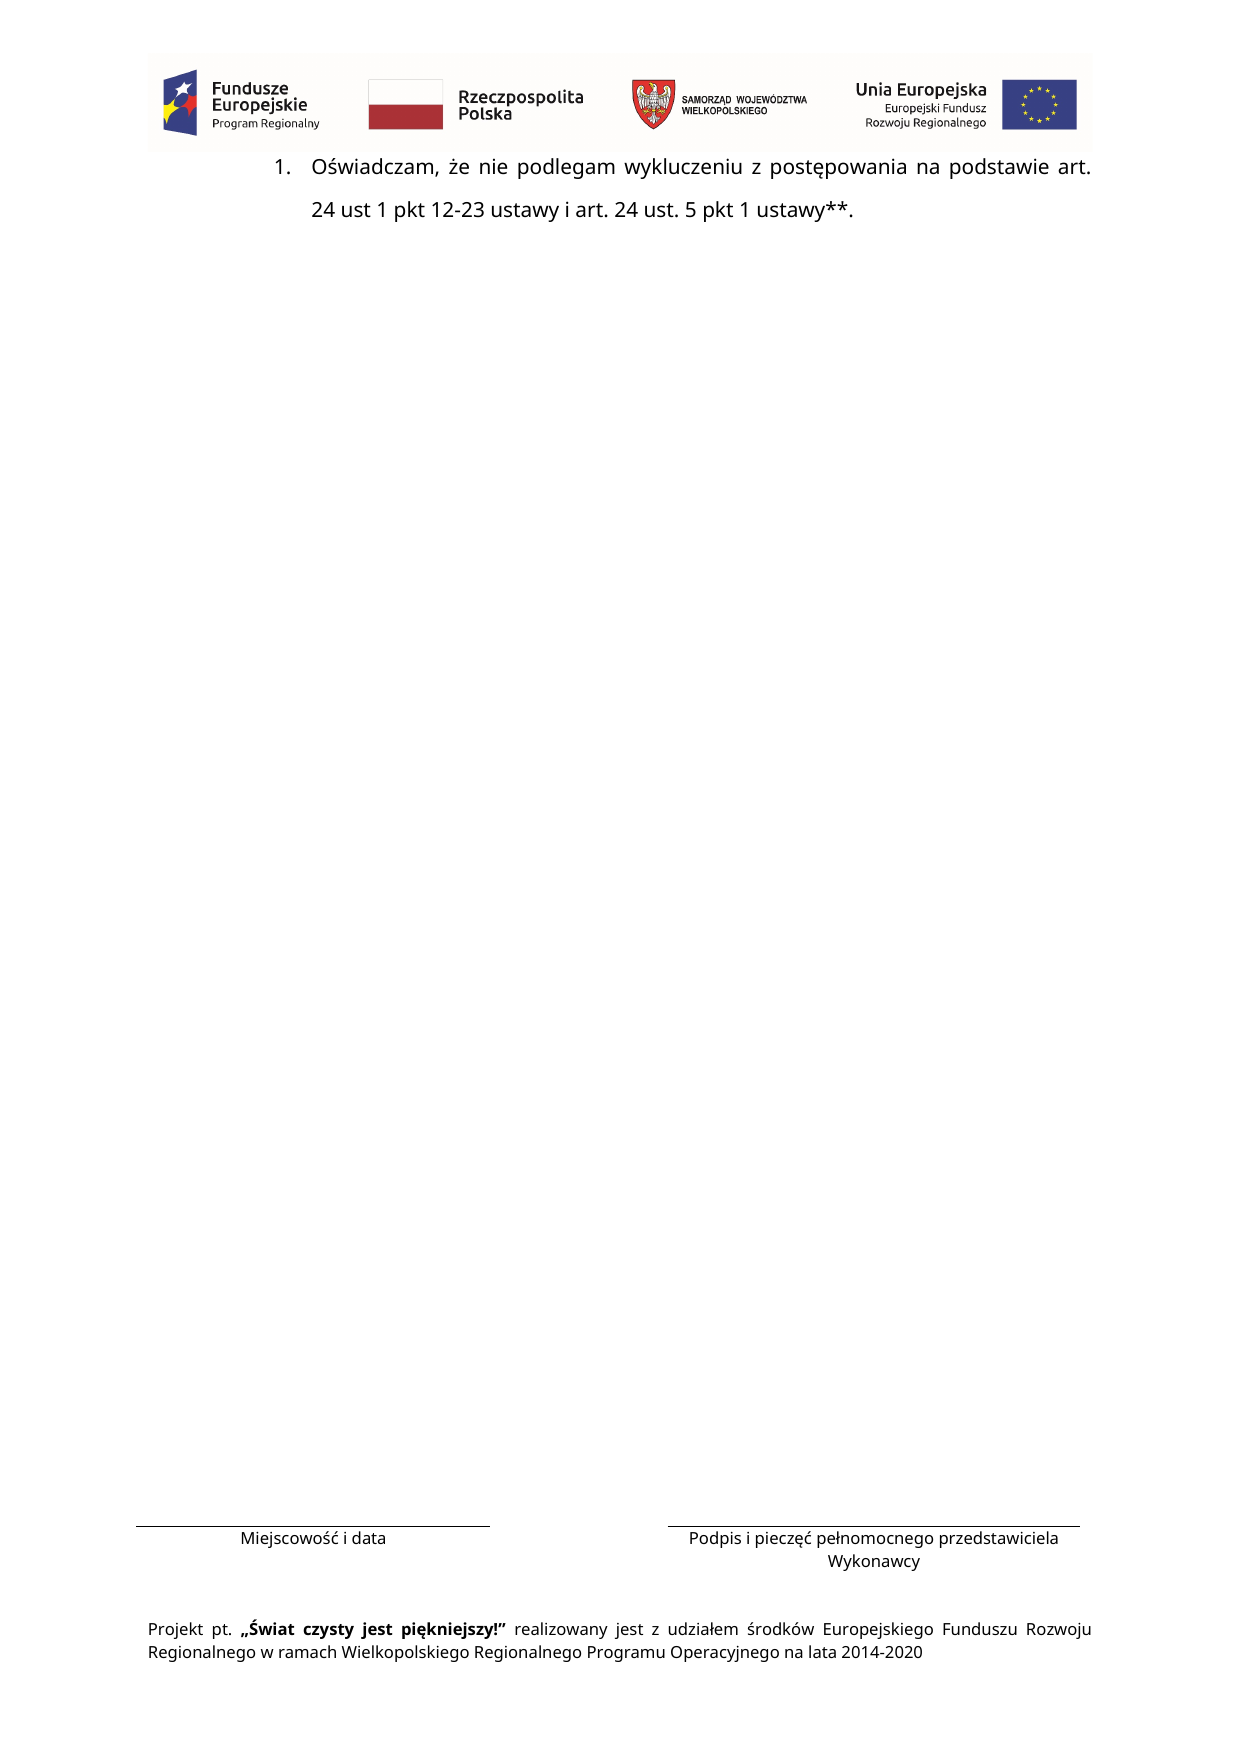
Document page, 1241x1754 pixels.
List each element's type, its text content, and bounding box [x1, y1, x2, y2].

picture [147, 53, 1093, 152]
list Oświadczam, że nie podlegam wykluczeniu z postępowania na podstawie art. 24 ust 1 pkt 12-23 ustawy i art. 24 ust. 5 pkt 1 ustawy**. [274, 152, 1093, 223]
